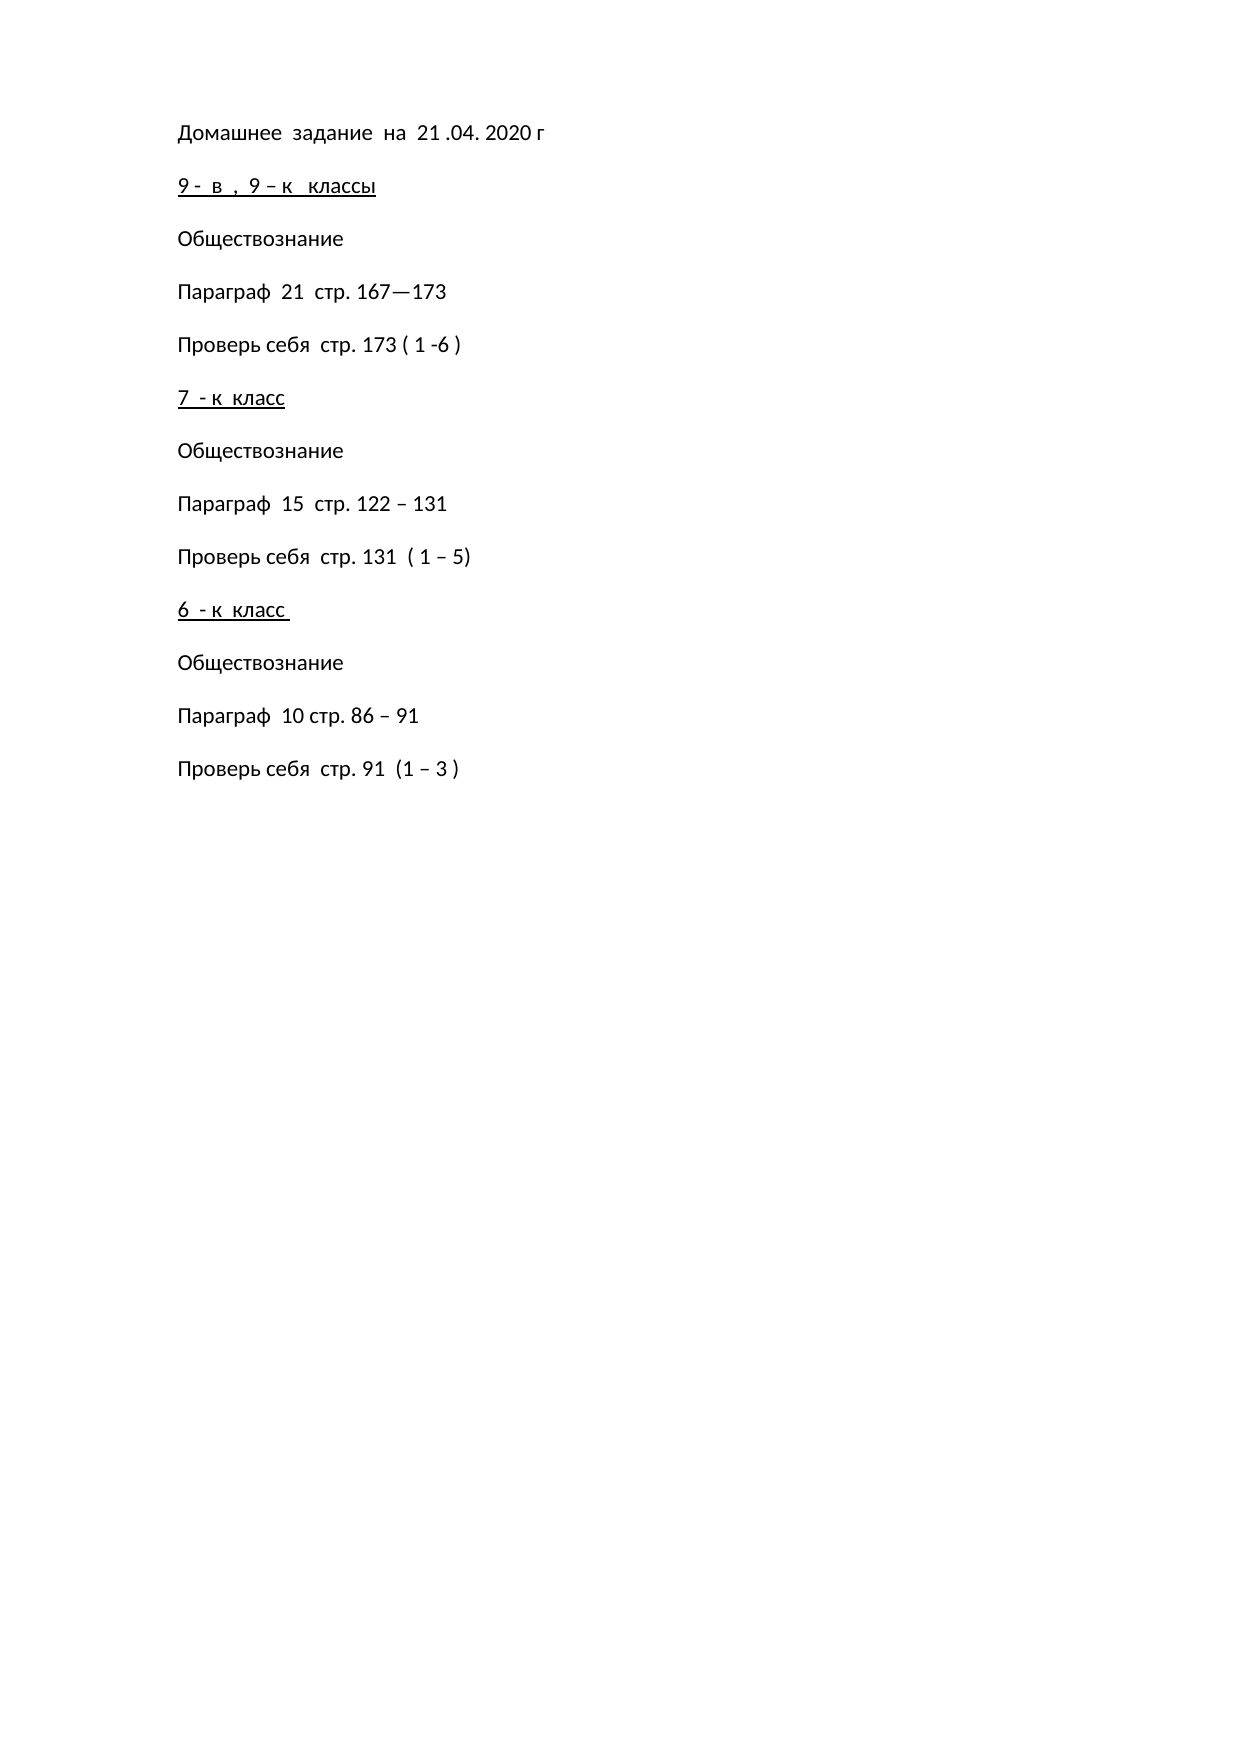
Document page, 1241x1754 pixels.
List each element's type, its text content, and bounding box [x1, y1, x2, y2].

text 6 - к класс [177, 595, 1152, 623]
text Проверь себя стр. 91 (1 – 3 ) [177, 754, 1152, 782]
text Проверь себя стр. 173 ( 1 -6 ) [177, 330, 1152, 358]
text Параграф 10 стр. 86 – 91 [177, 701, 1152, 729]
text Параграф 21 стр. 167—173 [177, 277, 1152, 305]
text Обществознание [177, 224, 1152, 252]
text 7 - к класс [177, 383, 1152, 411]
text Параграф 15 стр. 122 – 131 [177, 489, 1152, 517]
text Обществознание [177, 648, 1152, 676]
text 9 - в , 9 – к классы [177, 171, 1152, 199]
text Домашнее задание на 21 .04. 2020 г [177, 118, 1152, 146]
text Проверь себя стр. 131 ( 1 – 5) [177, 542, 1152, 570]
text Обществознание [177, 436, 1152, 464]
